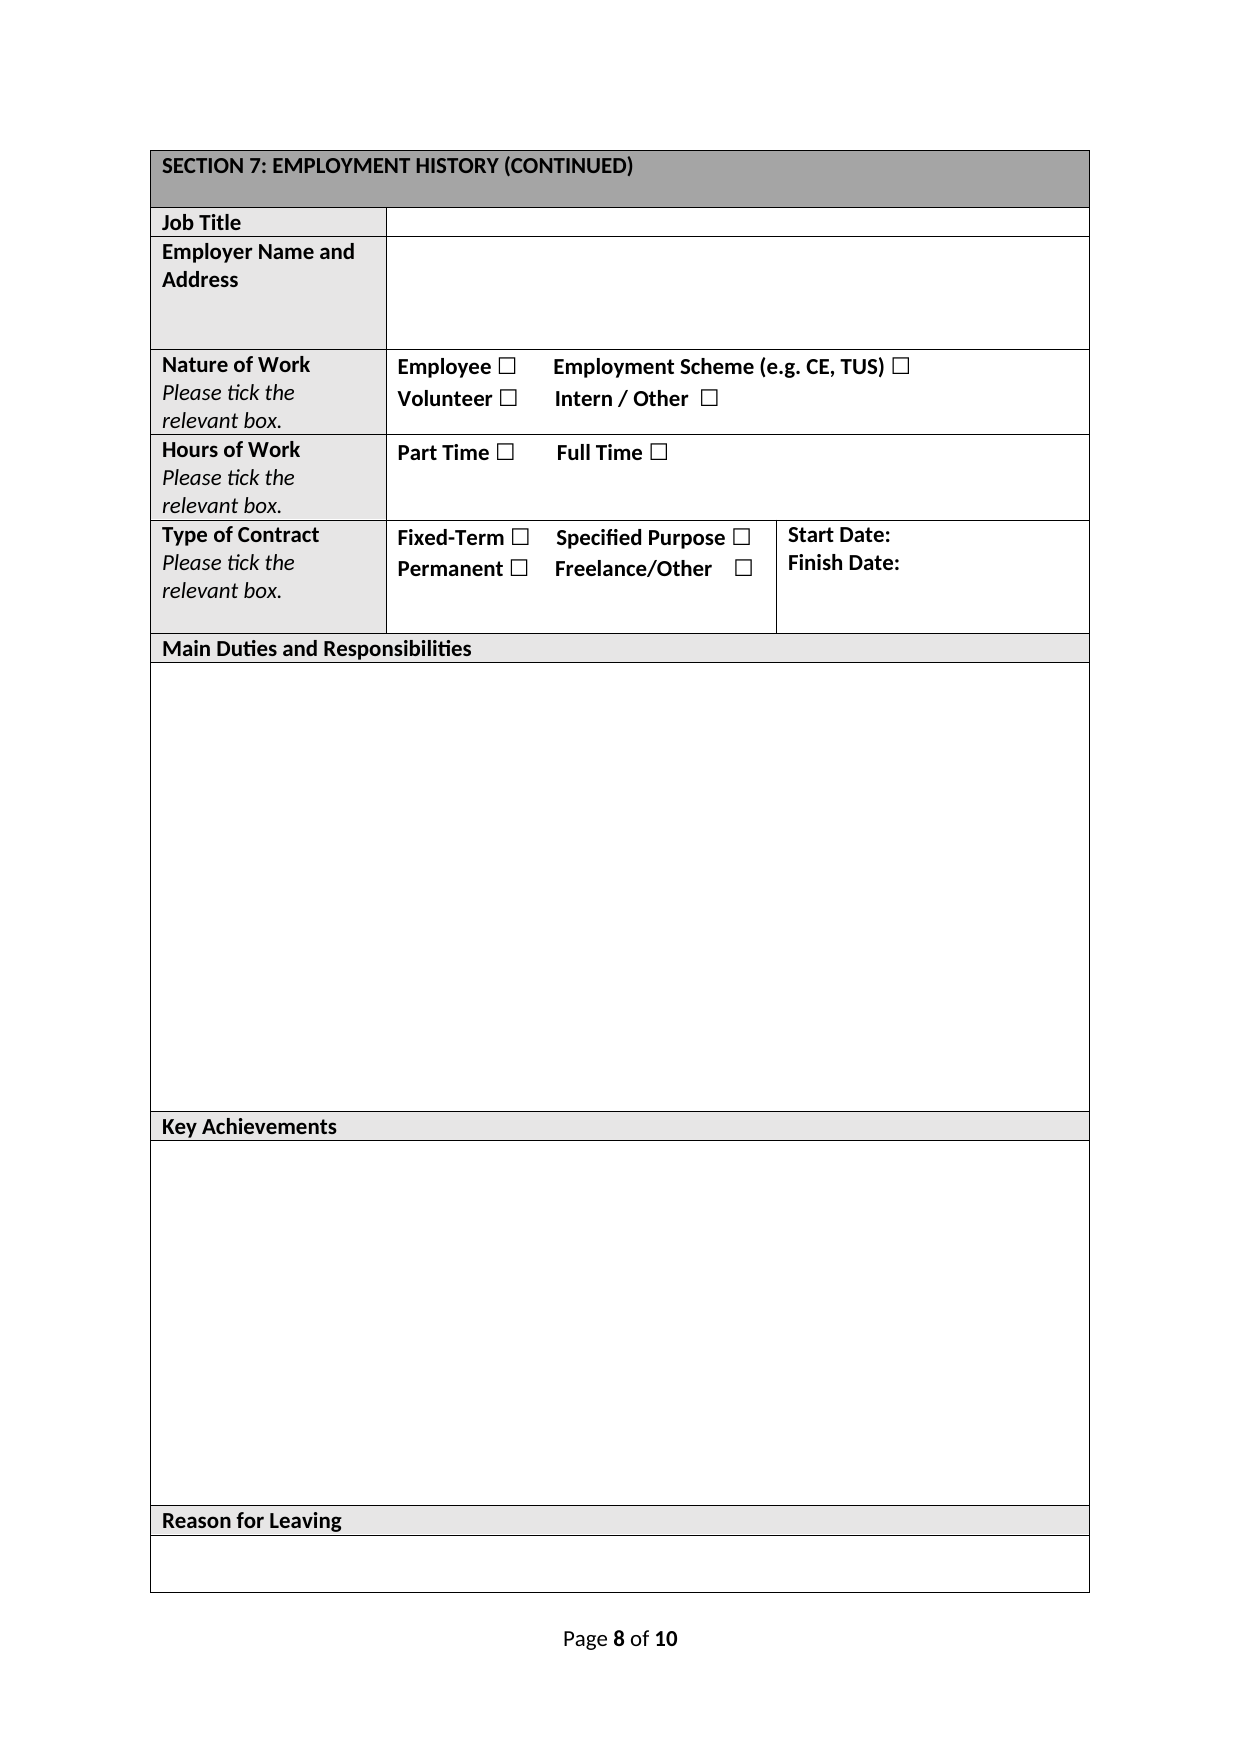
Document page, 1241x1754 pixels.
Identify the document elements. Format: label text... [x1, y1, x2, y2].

table_cell Hours of Work Please tick the relevant box. [151, 435, 386, 519]
table_cell Type of Contract Please tick the relevant box. [151, 521, 386, 633]
table_cell Nature of Work Please tick the relevant box. [151, 350, 386, 434]
table_cell Job Title [151, 208, 386, 236]
table_cell [387, 208, 1089, 236]
table_cell Reason for Leaving [151, 1506, 1089, 1534]
table_cell Key Achievements [151, 1112, 1089, 1140]
table_cell [387, 237, 1089, 349]
table_cell Main Duties and Responsibilities [151, 634, 1089, 662]
table_cell SECTION 7: EMPLOYMENT HISTORY (CONTINUED) [151, 151, 1089, 207]
table_cell [151, 663, 1089, 1111]
table_cell Start Date: Finish Date: [777, 521, 1089, 633]
table_cell [151, 1141, 1089, 1505]
table_cell Fixed-Term Specified Purpose Permanent Freelance/Other [387, 521, 776, 633]
table_cell Employee Employment Scheme (e.g. CE, TUS) Volunteer Intern / Other [387, 350, 1089, 434]
table_cell [151, 1536, 1089, 1592]
table_cell Employer Name and Address [151, 237, 386, 349]
table_cell Part Time Full Time [387, 435, 1089, 519]
